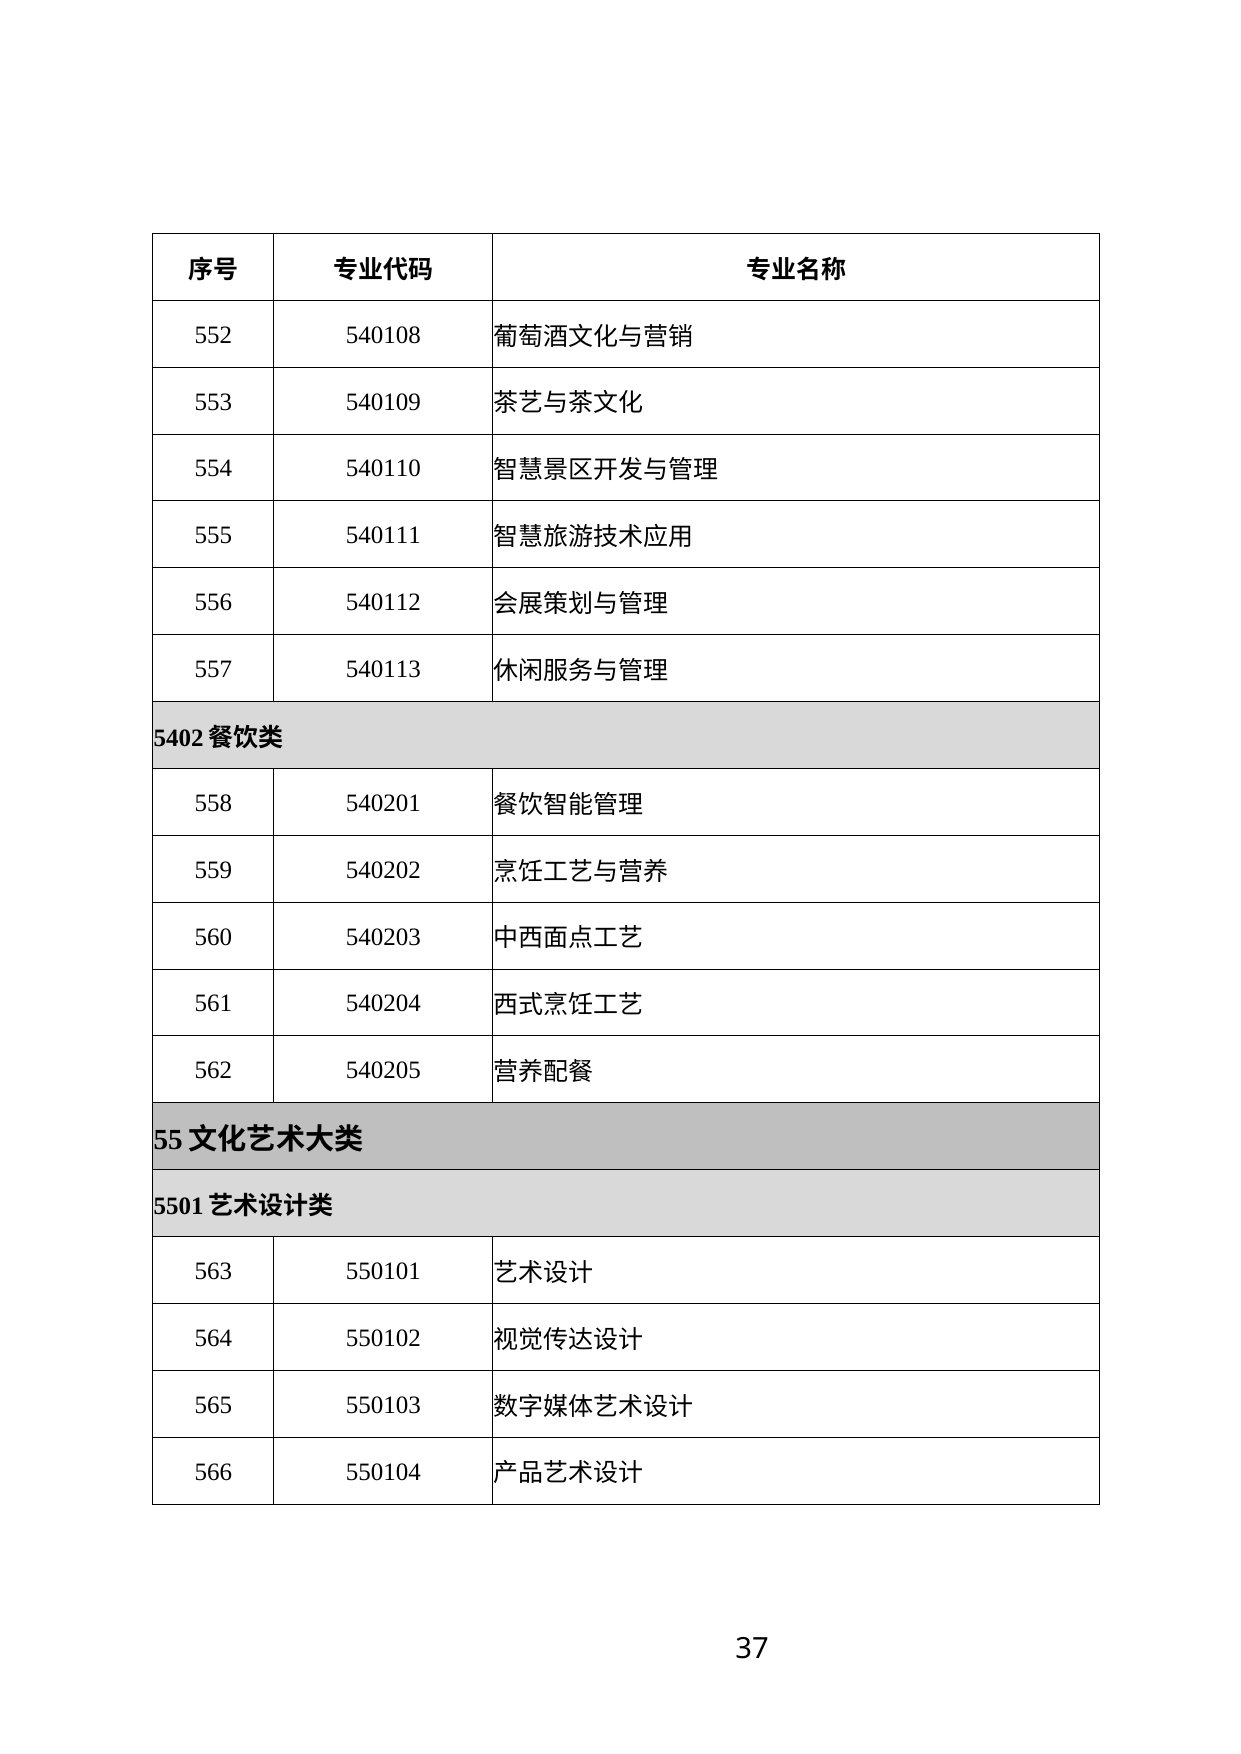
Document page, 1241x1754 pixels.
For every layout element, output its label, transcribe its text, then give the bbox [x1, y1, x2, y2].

table_header 序号 [153, 234, 273, 300]
table_header 专业代码 [274, 234, 492, 300]
table_cell 562 [153, 1036, 273, 1102]
table_cell 555 [153, 501, 273, 567]
table_cell 560 [153, 903, 273, 968]
table_cell 565 [153, 1371, 273, 1437]
table_cell 558 [153, 769, 273, 835]
table_cell 55文化艺术大类 [153, 1103, 1099, 1169]
table_cell 557 [153, 635, 273, 701]
table_cell 休闲服务与管理 [493, 635, 1099, 701]
table_cell 556 [153, 568, 273, 634]
table_cell 西式烹饪工艺 [493, 970, 1099, 1035]
table_cell 540204 [274, 970, 492, 1035]
table_cell 540110 [274, 435, 492, 500]
table_cell 550102 [274, 1304, 492, 1370]
table_cell 540111 [274, 501, 492, 567]
table_cell 540108 [274, 301, 492, 367]
table_cell 数字媒体艺术设计 [493, 1371, 1099, 1437]
table_cell 540201 [274, 769, 492, 835]
table_cell 5501艺术设计类 [153, 1170, 1099, 1236]
table_cell 营养配餐 [493, 1036, 1099, 1102]
table_cell 566 [153, 1438, 273, 1503]
table_cell 540205 [274, 1036, 492, 1102]
table_cell 553 [153, 368, 273, 433]
table_cell 540109 [274, 368, 492, 433]
table_cell 554 [153, 435, 273, 500]
table_header 专业名称 [493, 234, 1099, 300]
table_cell 智慧旅游技术应用 [493, 501, 1099, 567]
table_cell 540202 [274, 836, 492, 902]
table_cell 视觉传达设计 [493, 1304, 1099, 1370]
table_cell 葡萄酒文化与营销 [493, 301, 1099, 367]
table_cell 烹饪工艺与营养 [493, 836, 1099, 902]
table_cell 550104 [274, 1438, 492, 1503]
table_cell 564 [153, 1304, 273, 1370]
table_cell 550103 [274, 1371, 492, 1437]
table_cell 中西面点工艺 [493, 903, 1099, 968]
table_cell 540203 [274, 903, 492, 968]
table_cell 5402餐饮类 [153, 702, 1099, 768]
table_cell 茶艺与茶文化 [493, 368, 1099, 433]
table_cell 艺术设计 [493, 1237, 1099, 1303]
table_cell 会展策划与管理 [493, 568, 1099, 634]
table_cell 产品艺术设计 [493, 1438, 1099, 1503]
table_cell 550101 [274, 1237, 492, 1303]
table_cell 540113 [274, 635, 492, 701]
table_cell 559 [153, 836, 273, 902]
table_cell 552 [153, 301, 273, 367]
table_cell 540112 [274, 568, 492, 634]
table_cell 智慧景区开发与管理 [493, 435, 1099, 500]
table_cell 餐饮智能管理 [493, 769, 1099, 835]
table_cell 561 [153, 970, 273, 1035]
table_cell 563 [153, 1237, 273, 1303]
